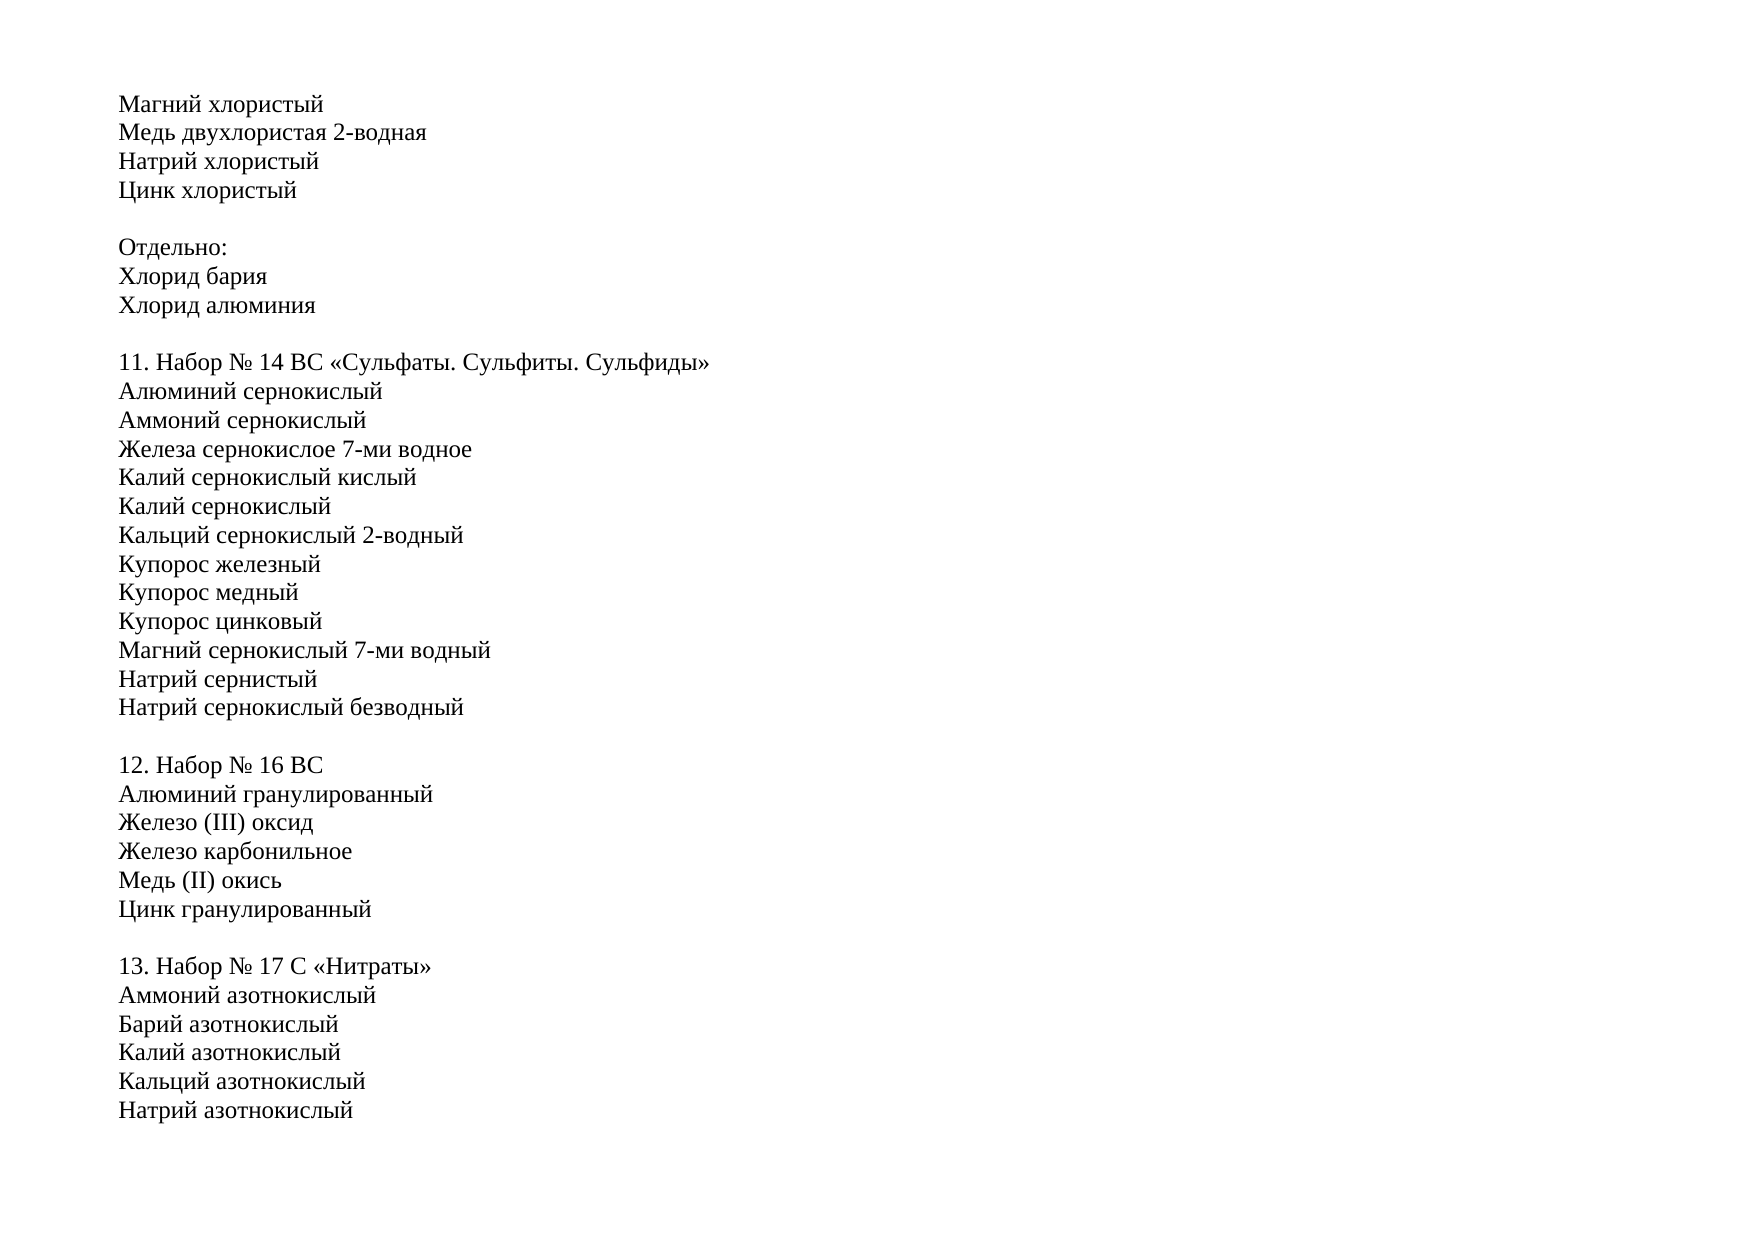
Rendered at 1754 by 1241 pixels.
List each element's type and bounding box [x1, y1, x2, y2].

text [118, 89, 1636, 1124]
